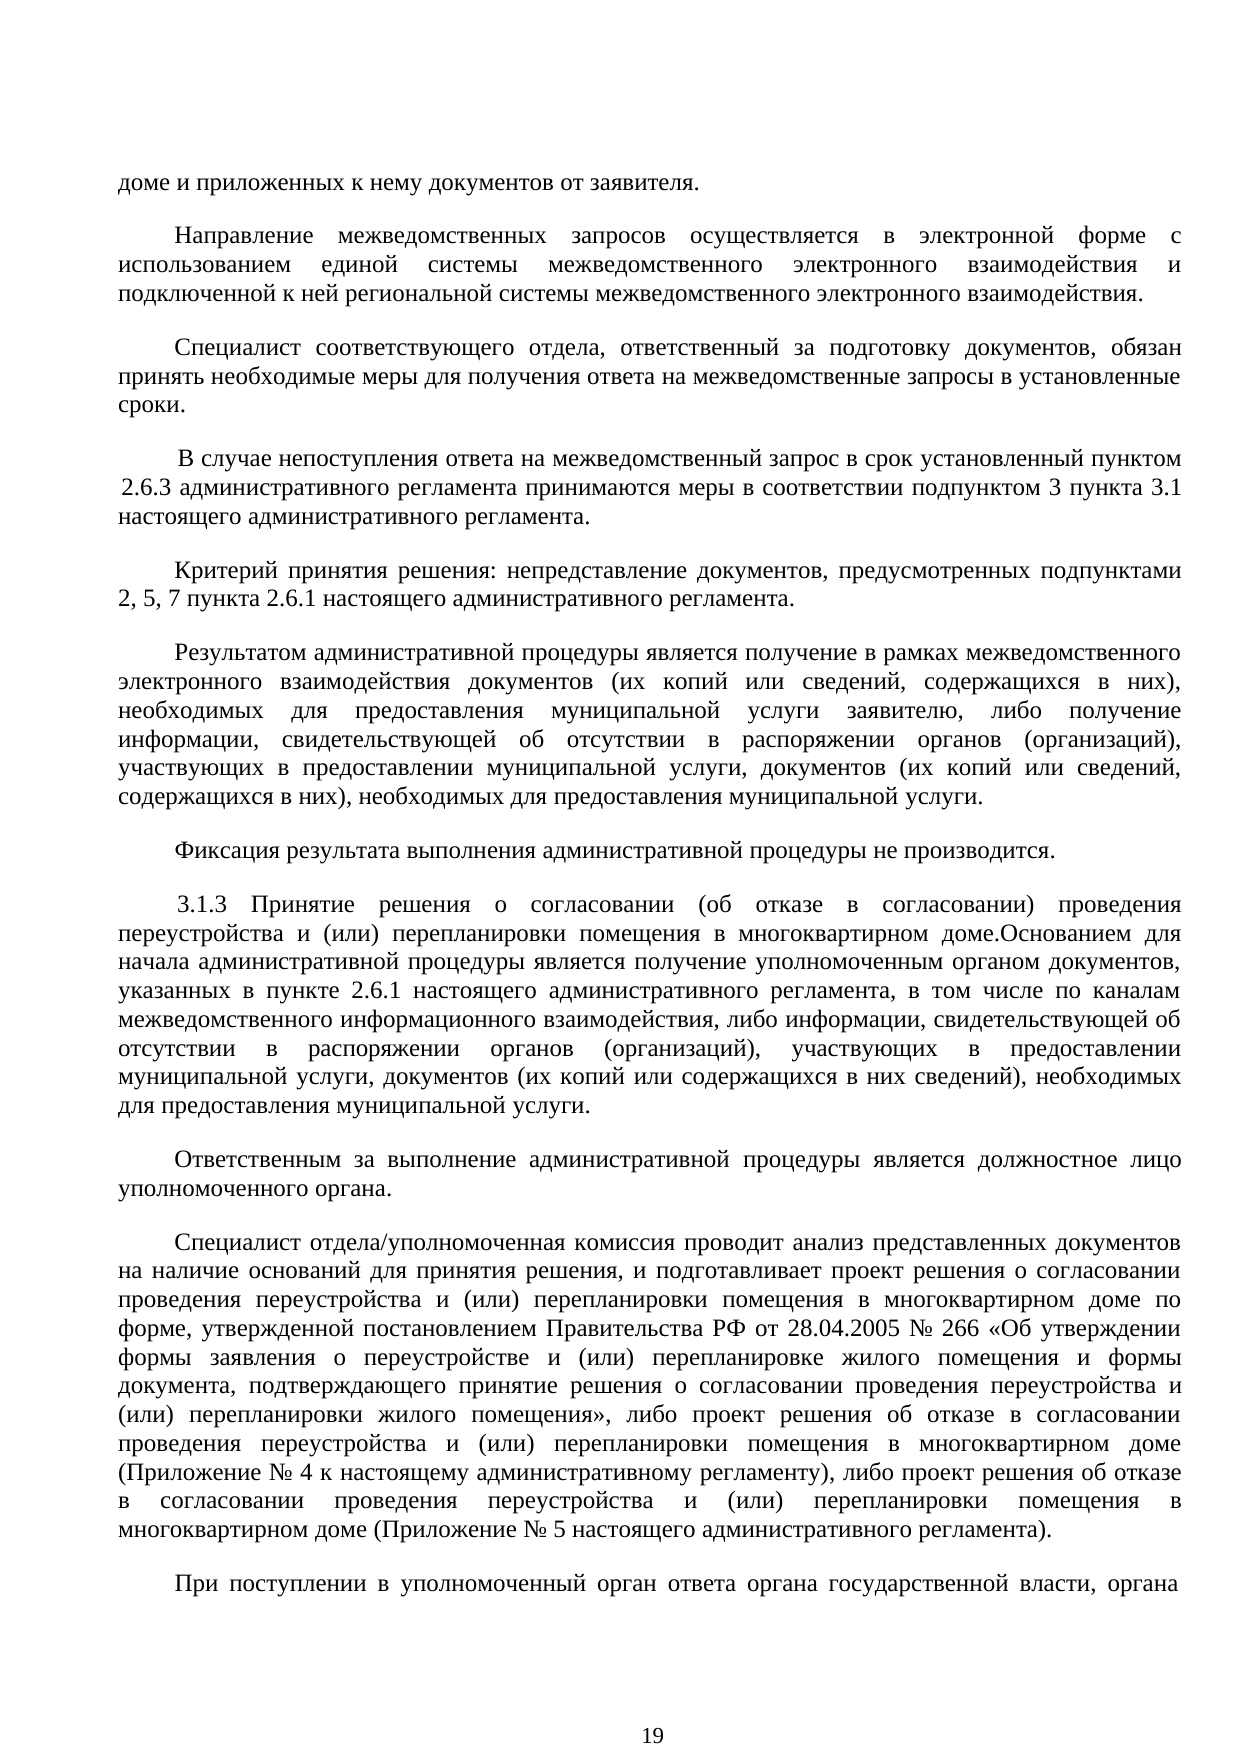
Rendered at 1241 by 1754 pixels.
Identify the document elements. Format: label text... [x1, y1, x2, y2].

text настоящего административного регламента. [118, 501, 1201, 530]
text В случае непоступления ответа на межведомственный запрос в срок установленный пунктом [104, 443, 1181, 472]
text Направление межведомственных запросов осуществляется в электронной форме с использованием единой системы межведомственного электронного взаимодействия и подключенной к ней региональной системы межведомственного электронного взаимодействия. [118, 221, 1182, 307]
text доме и приложенных к нему документов от заявителя. [118, 167, 1201, 196]
text 3.1.3 Принятие решения о согласовании (об отказе в согласовании) проведения переустройства и (или) перепланировки помещения в многоквартирном доме.Основанием для начала административной процедуры является получение уполномоченным органом документов, указанных в пункте 2.6.1 настоящего административного регламента, в том числе по каналам межведомственного информационного взаимодействия, либо информации, свидетельствующей об отсутствии в распоряжении органов (организаций), участвующих в предоставлении муниципальной услуги, документов (их копий или содержащихся в них сведений), необходимых для предоставления муниципальной услуги. [118, 889, 1182, 1119]
list административного регламента принимаются меры в соответствии подпунктом 3 пункта 3.1 [104, 472, 1182, 501]
text Результатом административной процедуры является получение в рамках межведомственного электронного взаимодействия документов (их копий или сведений, содержащихся в них), необходимых для предоставления муниципальной услуги заявителю, либо получение информации, свидетельствующей об отсутствии в распоряжении органов (организаций), участвующих в предоставлении муниципальной услуги, документов (их копий или сведений, содержащихся в них), необходимых для предоставления муниципальной услуги. [118, 637, 1182, 810]
text При поступлении в уполномоченный орган ответа органа государственной власти, органа [174, 1568, 1201, 1597]
text Критерий принятия решения: непредставление документов, предусмотренных подпунктами 2, 5, 7 пункта 2.6.1 настоящего административного регламента. [118, 555, 1182, 612]
text Специалист соответствующего отдела, ответственный за подготовку документов, обязан принять необходимые меры для получения ответа на межведомственные запросы в установленные сроки. [118, 332, 1182, 418]
text Специалист отдела/уполномоченная комиссия проводит анализ представленных документов на наличие оснований для принятия решения, и подготавливает проект решения о согласовании проведения переустройства и (или) перепланировки помещения в многоквартирном доме по форме, утвержденной постановлением Правительства РФ от 28.04.2005 № 266 «Об утверждении формы заявления о переустройстве и (или) перепланировке жилого помещения и формы документа, подтверждающего принятие решения о согласовании проведения переустройства и (или) перепланировки жилого помещения», либо проект решения об отказе в согласовании проведения переустройства и (или) перепланировки помещения в многоквартирном доме (Приложение № 4 к настоящему административному регламенту), либо проект решения об отказе в согласовании проведения переустройства и (или) перепланировки помещения в многоквартирном доме (Приложение № 5 настоящего административного регламента). [118, 1227, 1182, 1543]
text Фиксация результата выполнения административной процедуры не производится. [174, 835, 1201, 864]
text Ответственным за выполнение административной процедуры является должностное лицо уполномоченного органа. [118, 1144, 1182, 1202]
